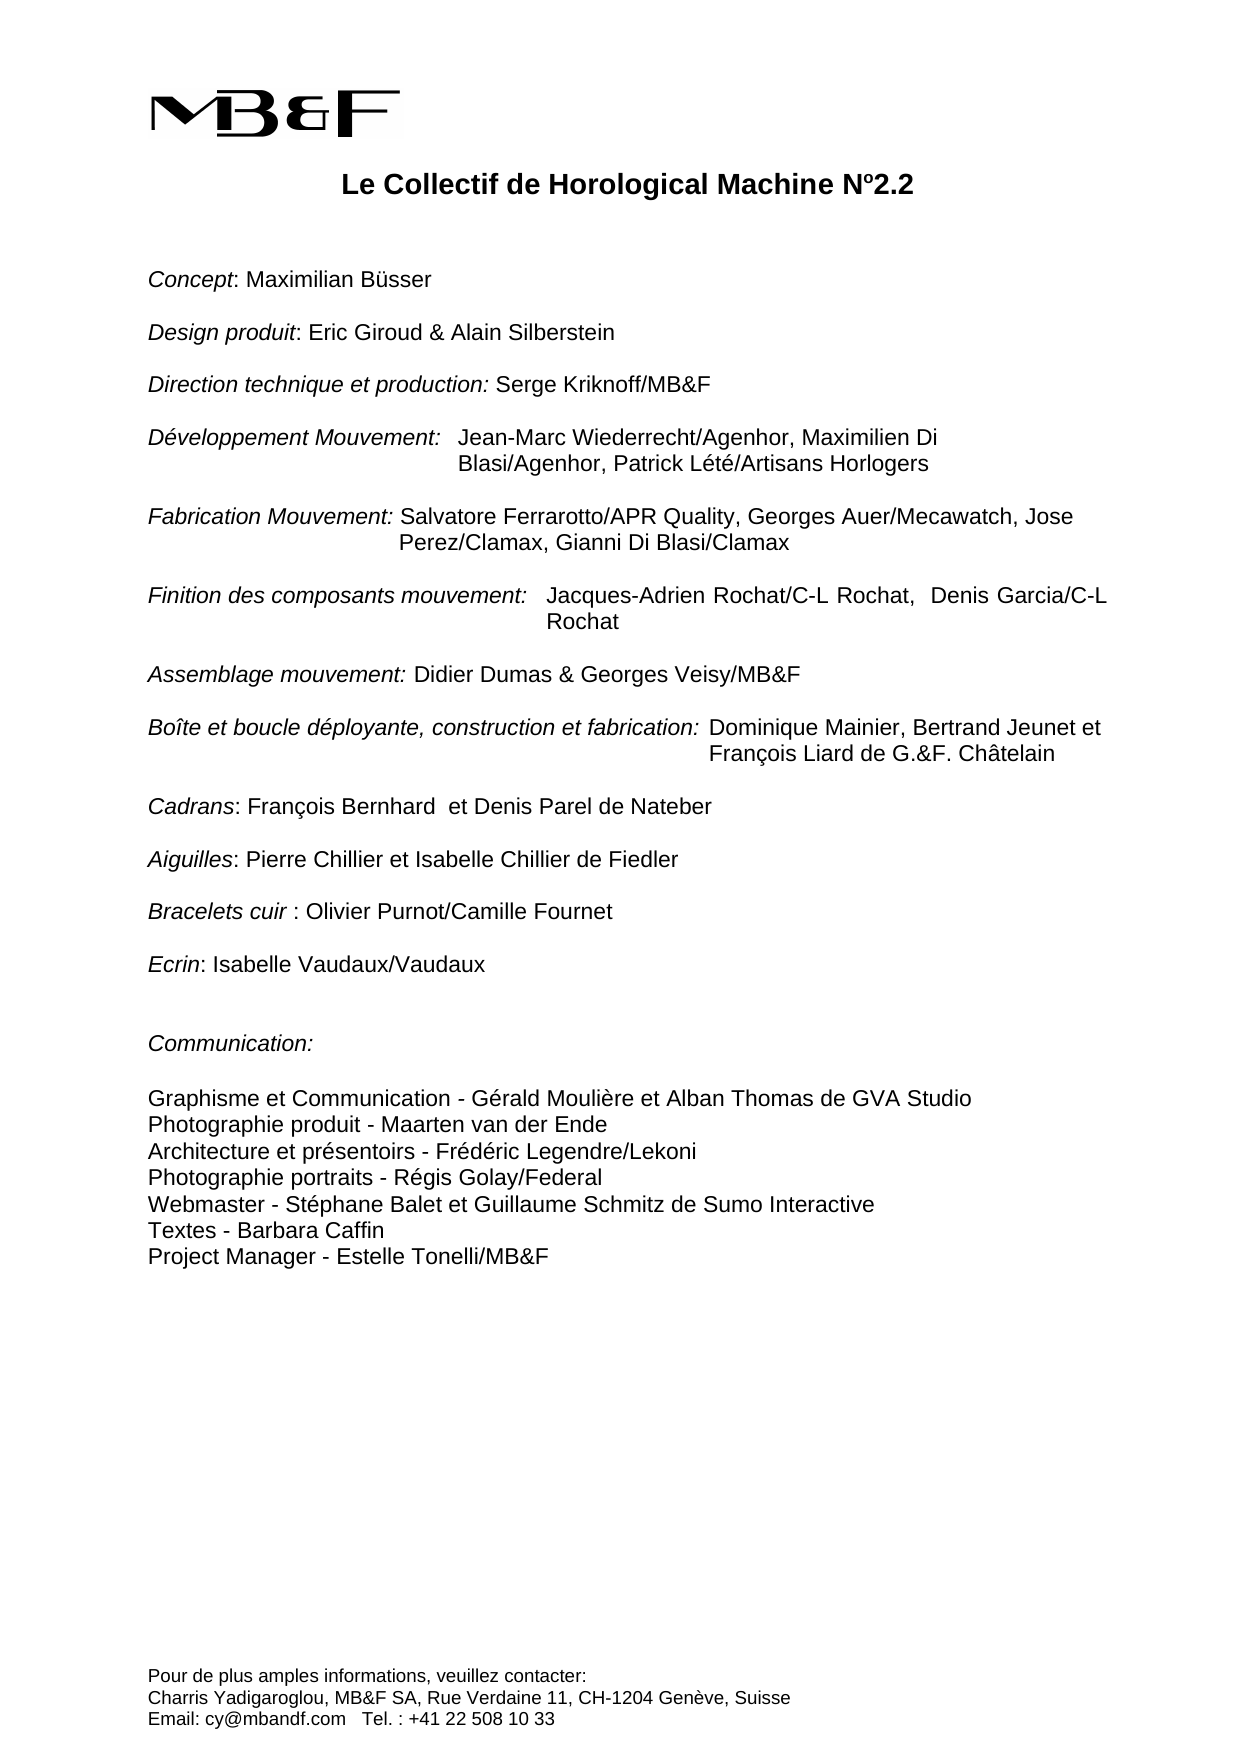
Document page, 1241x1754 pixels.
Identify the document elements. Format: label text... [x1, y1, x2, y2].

text Design produit: Eric Giroud & Alain Silberstein [148, 318, 1107, 345]
text Aiguilles: Pierre Chillier et Isabelle Chillier de Fiedler [148, 846, 1107, 872]
text Boîte et boucle déployante, construction et fabrication: Dominique Mainier, Bertrand Jeunet et [148, 714, 1107, 740]
text Blasi/Agenhor, Patrick Lété/Artisans Horlogers [148, 450, 1107, 477]
text Direction technique et production: Serge Kriknoff/MB&F [148, 371, 1107, 397]
text Project Manager - Estelle Tonelli/MB&F [148, 1243, 1107, 1269]
text Fabrication Mouvement: Salvatore Ferrarotto/APR Quality, Georges Auer/Mecawatch, Jose [148, 503, 1107, 529]
text Ecrin: Isabelle Vaudaux/Vaudaux [148, 951, 1107, 977]
text Assemblage mouvement: Didier Dumas & Georges Veisy/MB&F [148, 661, 1107, 687]
text Webmaster - Stéphane Balet et Guillaume Schmitz de Sumo Interactive [148, 1191, 1107, 1217]
text Concept: Maximilian Büsser [148, 266, 1107, 292]
text Textes - Barbara Caffin [148, 1217, 1107, 1243]
text Graphisme et Communication - Gérald Moulière et Alban Thomas de GVA Studio [148, 1085, 1107, 1111]
text Le Collectif de Horological Machine No2.2 [148, 167, 1107, 201]
picture [147, 88, 404, 139]
text Photographie produit - Maarten van der Ende [148, 1111, 1107, 1138]
text Communication: [148, 1030, 1107, 1056]
text Architecture et présentoirs - Frédéric Legendre/Lekoni [148, 1138, 1107, 1164]
text François Liard de G.&F. Châtelain [148, 740, 1107, 766]
text Bracelets cuir : Olivier Purnot/Camille Fournet [148, 898, 1107, 924]
text Finition des composants mouvement: Jacques-Adrien Rochat/C-L Rochat, Denis Garcia/C-L Rochat [148, 582, 1107, 635]
text Développement Mouvement: Jean-Marc Wiederrecht/Agenhor, Maximilien Di [148, 424, 1107, 450]
text Cadrans: François Bernhard et Denis Parel de Nateber [148, 793, 1107, 819]
text Photographie portraits - Régis Golay/Federal [148, 1164, 1107, 1191]
text Perez/Clamax, Gianni Di Blasi/Clamax [148, 529, 1107, 556]
